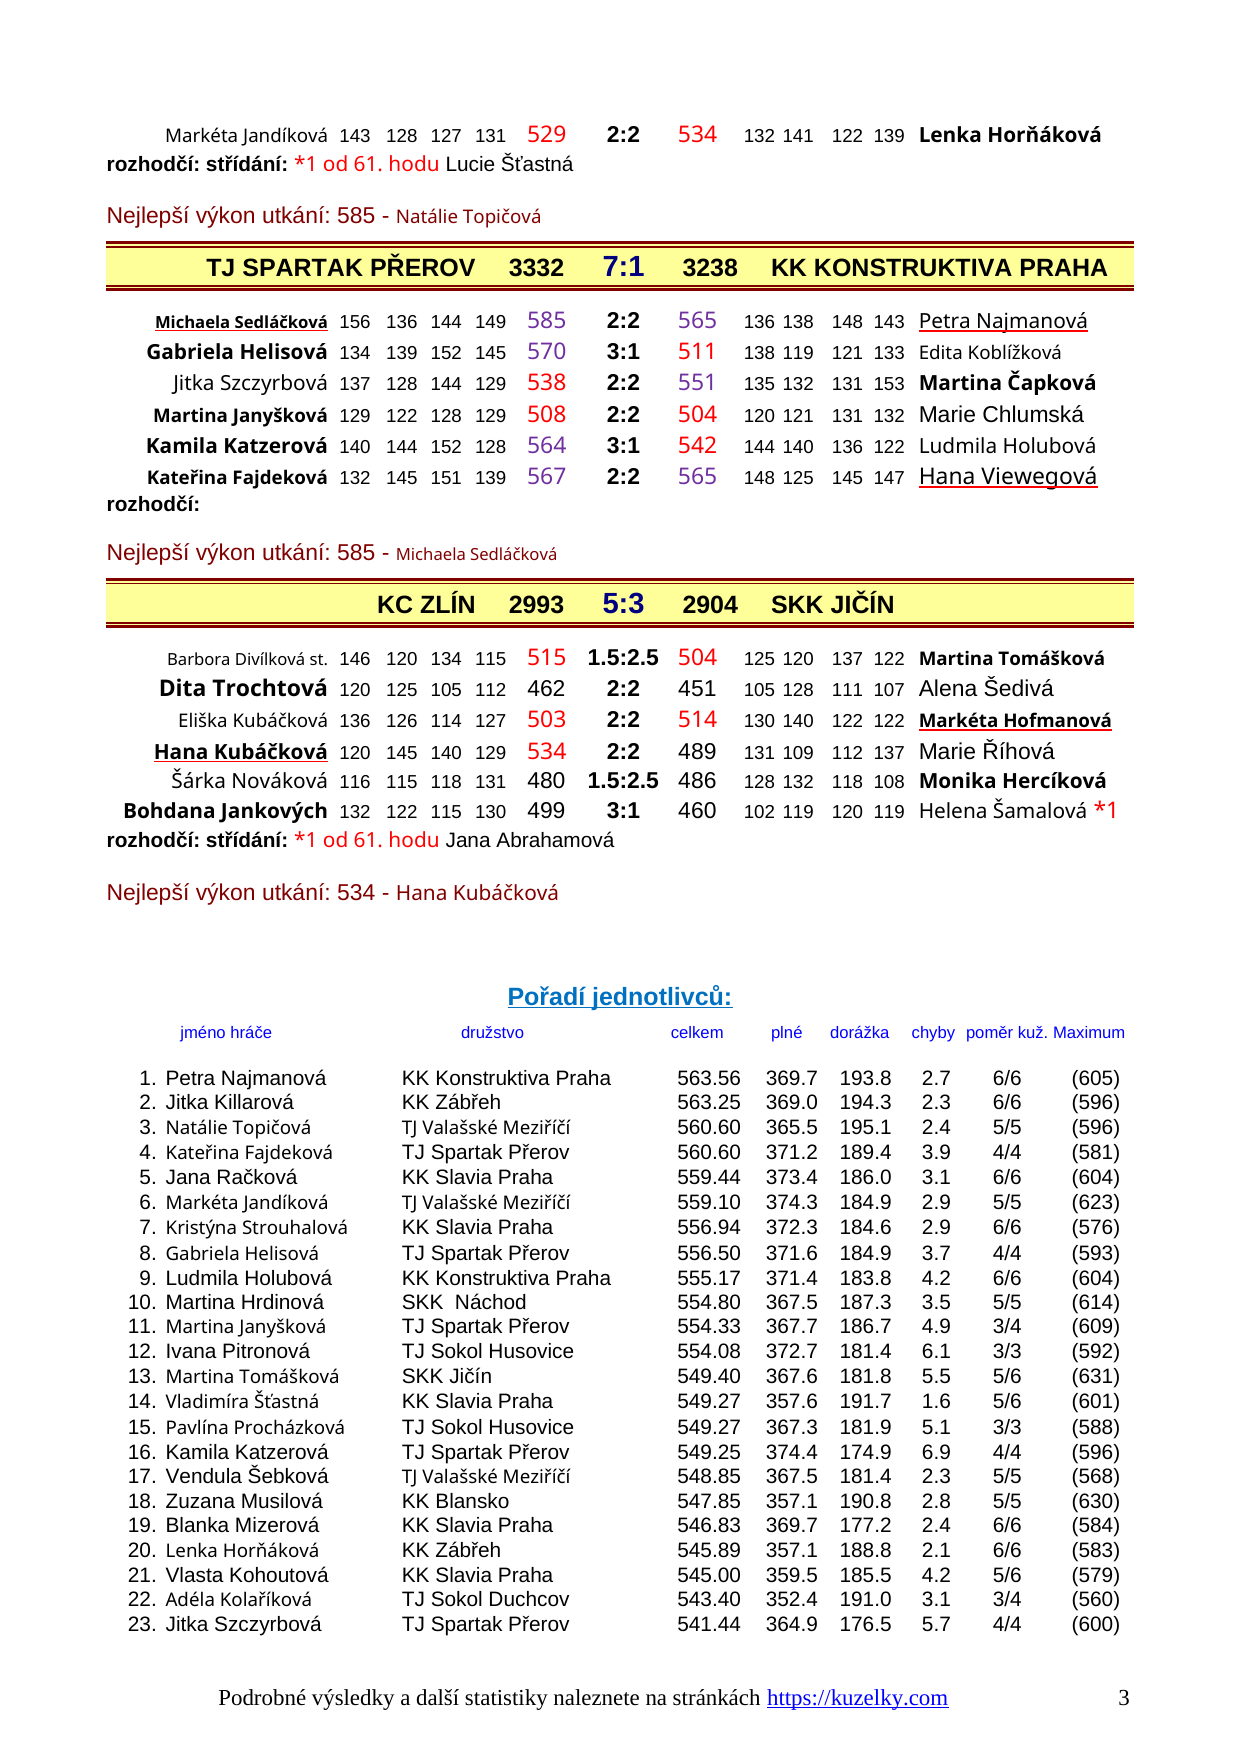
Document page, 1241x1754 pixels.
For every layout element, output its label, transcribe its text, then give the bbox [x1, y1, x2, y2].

text Markéta Jandíková 143 128 127 131 529 2:2 534 132 141 122 139 Lenka Horňáková [106, 118, 1134, 149]
text 15. Pavlína Procházková TJ Sokol Husovice 549.27 367.3 181.9 5.1 3/3 (588) [106, 1414, 1134, 1439]
text 1. Petra Najmanová KK Konstruktiva Praha 563.56 369.7 193.8 2.7 6/6 (605) [106, 1066, 1134, 1090]
text 23. Jitka Szczyrbová TJ Spartak Přerov 541.44 364.9 176.5 5.7 4/4 (600) [106, 1612, 1134, 1636]
text 9. Ludmila Holubová KK Konstruktiva Praha 555.17 371.4 183.8 4.2 6/6 (604) [106, 1266, 1134, 1289]
text rozhodčí: střídání: *1 od 61. hodu Jana Abrahamová [106, 826, 1134, 854]
text rozhodčí: střídání: *1 od 61. hodu Lucie Šťastná [106, 149, 1134, 178]
text Michaela Sedláčková 156 136 144 149 585 2:2 565 136 138 148 143 Petra Najmanová [106, 304, 1134, 335]
text 12. Ivana Pitronová TJ Sokol Husovice 554.08 372.7 181.4 6.1 3/3 (592) [106, 1339, 1134, 1363]
text 16. Kamila Katzerová TJ Spartak Přerov 549.25 374.4 174.9 6.9 4/4 (596) [106, 1439, 1134, 1463]
text Barbora Divílková st. 146 120 134 115 515 1.5:2.5 504 125 120 137 122 Martina Tomášková [106, 641, 1134, 672]
text 10. Martina Hrdinová SKK Náchod 554.80 367.5 187.3 3.5 5/5 (614) [106, 1289, 1134, 1313]
text Bohdana Jankových 132 122 115 130 499 3:1 460 102 119 120 119 Helena Šamalová *1 [106, 794, 1134, 826]
text Dita Trochtová 120 125 105 112 462 2:2 451 105 128 111 107 Alena Šedivá [106, 672, 1134, 703]
text 21. Vlasta Kohoutová KK Slavia Praha 545.00 359.5 185.5 4.2 5/6 (579) [106, 1562, 1134, 1586]
text Kamila Katzerová 140 144 152 128 564 3:1 542 144 140 136 122 Ludmila Holubová [106, 429, 1134, 460]
text Martina Janyšková 129 122 128 129 508 2:2 504 120 121 131 132 Marie Chlumská [106, 398, 1134, 429]
text 18. Zuzana Musilová KK Blansko 547.85 357.1 190.8 2.8 5/5 (630) [106, 1489, 1134, 1513]
text jméno hráče družstvo celkem plné dorážka chyby poměr kuž. Maximum [106, 1023, 1134, 1042]
text 8. Gabriela Helisová TJ Spartak Přerov 556.50 371.6 184.9 3.7 4/4 (593) [106, 1240, 1134, 1266]
text Nejlepší výkon utkání: 585 - Michaela Sedláčková [106, 539, 1134, 566]
text Pořadí jednotlivců: [94, 982, 1145, 1010]
text 17. Vendula Šebková TJ Valašské Meziříčí 548.85 367.5 181.4 2.3 5/5 (568) [106, 1463, 1134, 1489]
text Jitka Szczyrbová 137 128 144 129 538 2:2 551 135 132 131 153 Martina Čapková [106, 366, 1134, 398]
text Nejlepší výkon utkání: 534 - Hana Kubáčková [106, 878, 1134, 906]
text 4. Kateřina Fajdeková TJ Spartak Přerov 560.60 371.2 189.4 3.9 4/4 (581) [106, 1139, 1134, 1165]
text rozhodčí: [106, 491, 1134, 515]
text Eliška Kubáčková 136 126 114 127 503 2:2 514 130 140 122 122 Markéta Hofmanová [106, 703, 1134, 734]
text 20. Lenka Horňáková KK Zábřeh 545.89 357.1 188.8 2.1 6/6 (583) [106, 1537, 1134, 1562]
text 19. Blanka Mizerová KK Slavia Praha 546.83 369.7 177.2 2.4 6/6 (584) [106, 1513, 1134, 1537]
text Gabriela Helisová 134 139 152 145 570 3:1 511 138 119 121 133 Edita Koblížková [106, 335, 1134, 366]
text Kateřina Fajdeková 132 145 151 139 567 2:2 565 148 125 145 147 Hana Viewegová [106, 460, 1134, 491]
text 3. Natálie Topičová TJ Valašské Meziříčí 560.60 365.5 195.1 2.4 5/5 (596) [106, 1114, 1134, 1139]
text 11. Martina Janyšková TJ Spartak Přerov 554.33 367.7 186.7 4.9 3/4 (609) [106, 1313, 1134, 1339]
text Nejlepší výkon utkání: 585 - Natálie Topičová [106, 202, 1134, 229]
text KC Zlín 2993 5:3 2904 SKK Jičín [106, 584, 1134, 622]
text 13. Martina Tomášková SKK Jičín 549.40 367.6 181.8 5.5 5/6 (631) [106, 1363, 1134, 1388]
text Šárka Nováková 116 115 118 131 480 1.5:2.5 486 128 132 118 108 Monika Hercíková [106, 766, 1134, 794]
text Hana Kubáčková 120 145 140 129 534 2:2 489 131 109 112 137 Marie Říhová [106, 734, 1134, 766]
text 2. Jitka Killarová KK Zábřeh 563.25 369.0 194.3 2.3 6/6 (596) [106, 1090, 1134, 1114]
text 14. Vladimíra Šťastná KK Slavia Praha 549.27 357.6 191.7 1.6 5/6 (601) [106, 1388, 1134, 1414]
text 5. Jana Račková KK Slavia Praha 559.44 373.4 186.0 3.1 6/6 (604) [106, 1165, 1134, 1189]
text 6. Markéta Jandíková TJ Valašské Meziříčí 559.10 374.3 184.9 2.9 5/5 (623) [106, 1189, 1134, 1214]
text 22. Adéla Kolaříková TJ Sokol Duchcov 543.40 352.4 191.0 3.1 3/4 (560) [106, 1586, 1134, 1612]
text TJ Spartak Přerov 3332 7:1 3238 KK Konstruktiva Praha [106, 248, 1134, 285]
text 7. Kristýna Strouhalová KK Slavia Praha 556.94 372.3 184.6 2.9 6/6 (576) [106, 1214, 1134, 1240]
